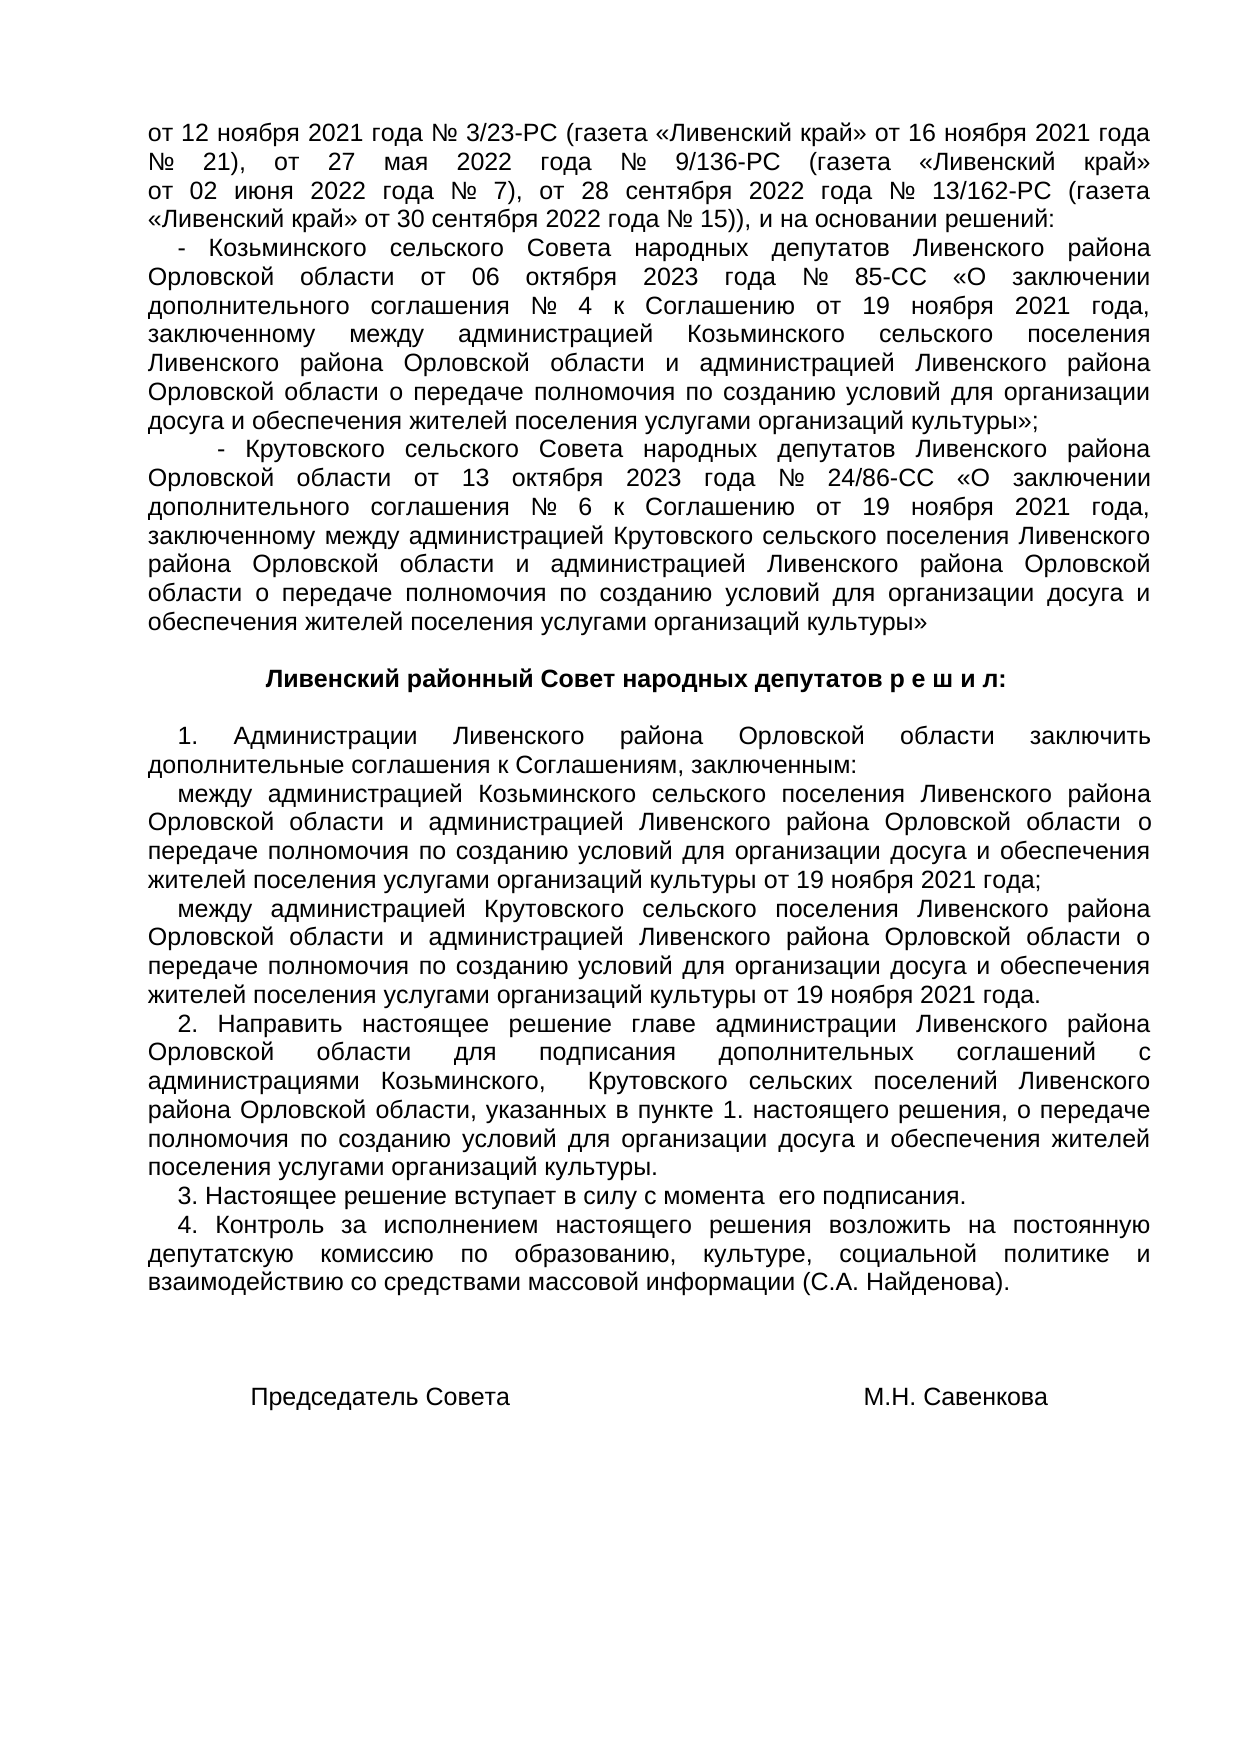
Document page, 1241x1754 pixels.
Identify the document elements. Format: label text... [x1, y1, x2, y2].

text - Козьминского сельского Совета народных депутатов Ливенского района Орловской области от 06 октября 2023 года № 85-СС «О заключении дополнительного соглашения № 4 к Соглашению от 19 ноября 2021 года, заключенному между администрацией Козьминского сельского поселения Ливенского района Орловской области и администрацией Ливенского района Орловской области о передаче полномочия по созданию условий для организации досуга и обеспечения жителей поселения услугами организаций культуры»; [148, 233, 1152, 434]
text 3. Настоящее решение вступает в силу с момента его подписания. [148, 1181, 1152, 1210]
text 4. Контроль за исполнением настоящего решения возложить на постоянную депутатскую комиссию по образованию, культуре, социальной политике и взаимодействию со средствами массовой информации (С.А. Найденова). [148, 1210, 1152, 1296]
text 1. Администрации Ливенского района Орловской области заключить дополнительные соглашения к Соглашениям, заключенным: [148, 721, 1152, 779]
text 2. Направить настоящее решение главе администрации Ливенского района Орловской области для подписания дополнительных соглашений с администрациями Козьминского, Крутовского сельских поселений Ливенского района Орловской области, указанных в пункте 1. настоящего решения, о передаче полномочия по созданию условий для организации досуга и обеспечения жителей поселения услугами организаций культуры. [148, 1009, 1152, 1181]
text между администрацией Крутовского сельского поселения Ливенского района Орловской области и администрацией Ливенского района Орловской области о передаче полномочия по созданию условий для организации досуга и обеспечения жителей поселения услугами организаций культуры от 19 ноября 2021 года. [148, 894, 1152, 1009]
text между администрацией Козьминского сельского поселения Ливенского района Орловской области и администрацией Ливенского района Орловской области о передаче полномочия по созданию условий для организации досуга и обеспечения жителей поселения услугами организаций культуры от 19 ноября 2021 года; [148, 779, 1152, 894]
text Ливенский районный Совет народных депутатов р е ш и л: [148, 664, 1152, 692]
text - Крутовского сельского Совета народных депутатов Ливенского района Орловской области от 13 октября 2023 года № 24/86-СС «О заключении дополнительного соглашения № 6 к Соглашению от 19 ноября 2021 года, заключенному между администрацией Крутовского сельского поселения Ливенского района Орловской области и администрацией Ливенского района Орловской области о передаче полномочия по созданию условий для организации досуга и обеспечения жителей поселения услугами организаций культуры» [148, 434, 1152, 636]
text Председатель Совета М.Н. Савенкова [148, 1382, 1152, 1411]
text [148, 118, 1152, 233]
